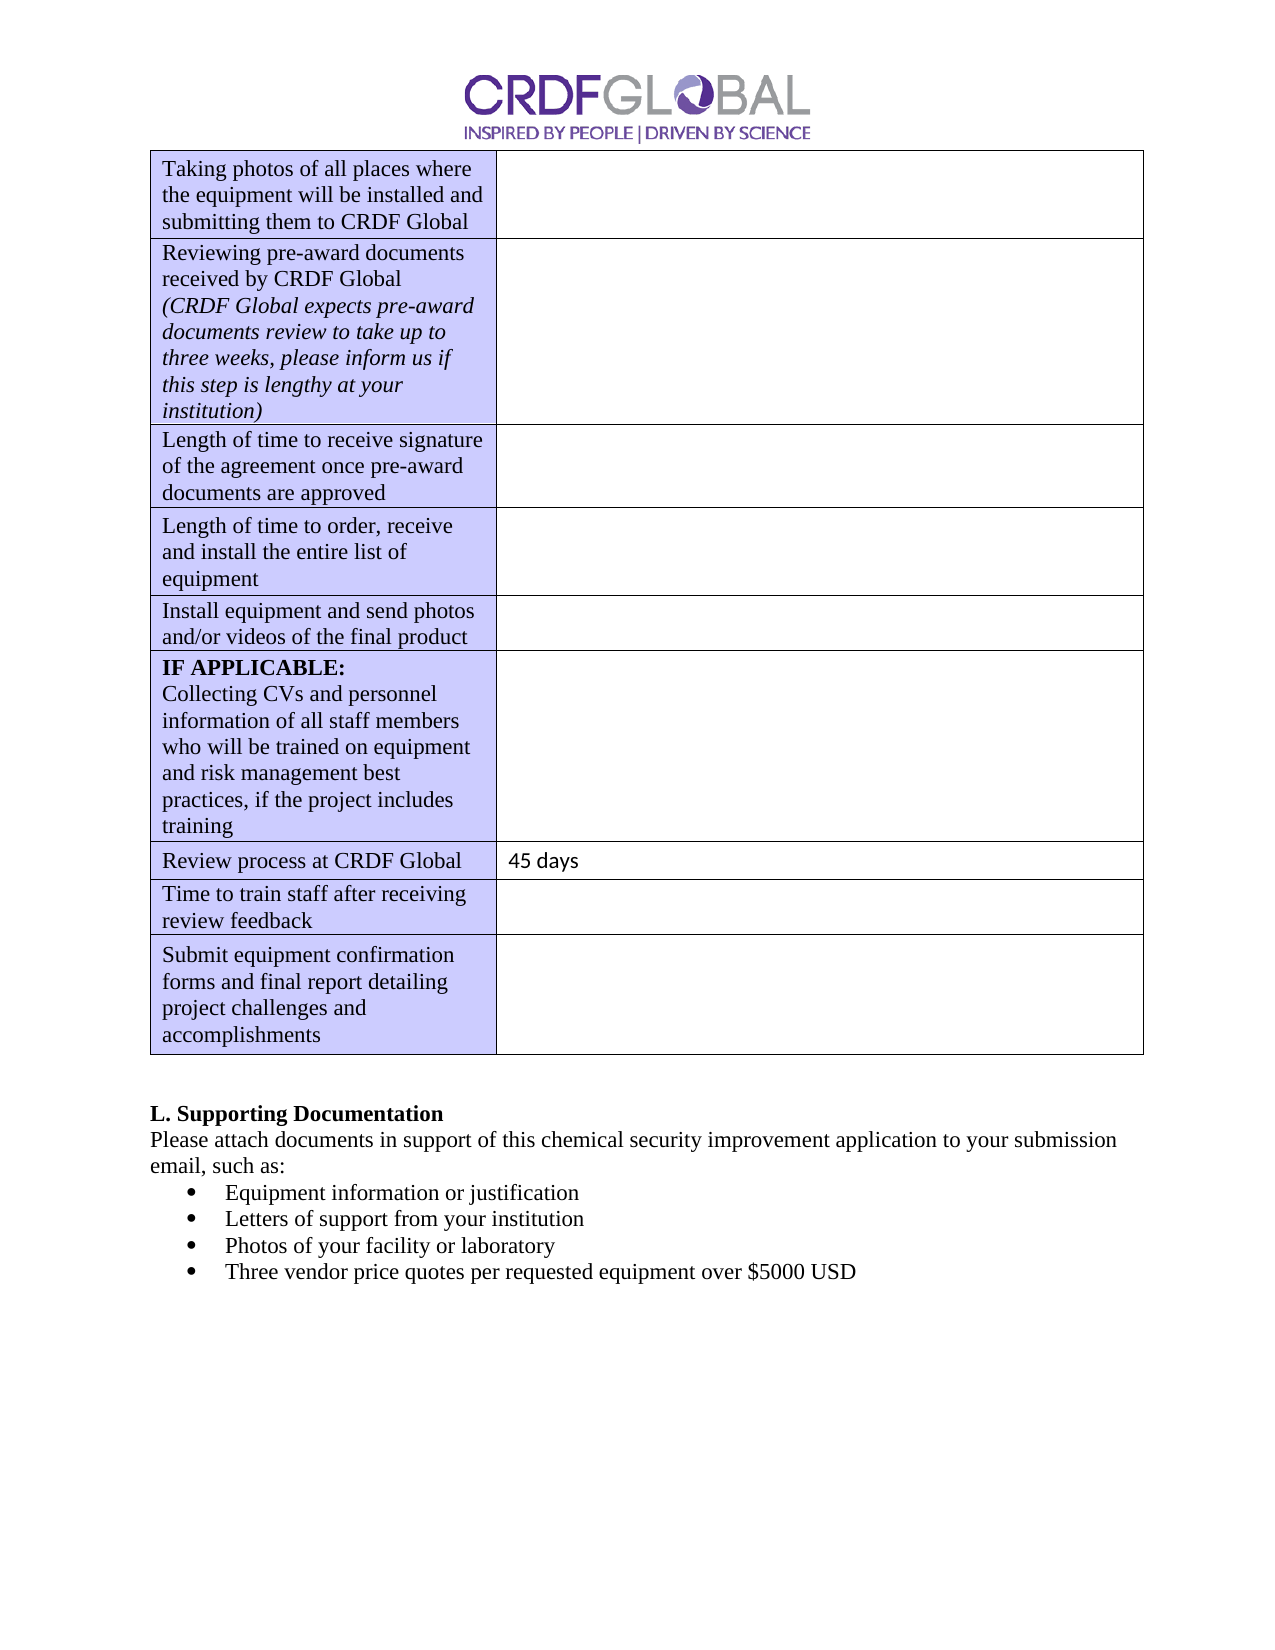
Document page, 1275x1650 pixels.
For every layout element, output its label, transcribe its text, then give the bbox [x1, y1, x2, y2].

table_header Taking photos of all places where the equipment will be installed and submitting them to CRDF Global [151, 151, 496, 238]
list Three vendor price quotes per requested equipment over $5000 USD [187, 1258, 1125, 1284]
table_cell Install equipment and send photos and/or videos of the final product [151, 596, 496, 650]
table_cell [497, 935, 1143, 1054]
table_cell Review process at CRDF Global [151, 842, 496, 879]
table_cell [497, 239, 1143, 423]
list Photos of your facility or laboratory [187, 1232, 1125, 1258]
table_cell [497, 425, 1143, 507]
table_cell Time to train staff after receiving review feedback [151, 880, 496, 934]
table_cell [497, 508, 1143, 595]
text Please attach documents in support of this chemical security improvement application to your submission email, such as: [150, 1126, 1125, 1179]
table_cell Length of time to order, receive and install the entire list of equipment [151, 508, 496, 595]
table_cell Length of time to receive signature of the agreement once pre-award documents are approved [151, 425, 496, 507]
list Letters of support from your institution [187, 1205, 1125, 1232]
picture [464, 75, 811, 144]
text L. Supporting Documentation [150, 1100, 1125, 1126]
list Equipment information or justification [187, 1179, 1125, 1205]
table_cell Reviewing pre-award documents received by CRDF Global (CRDF Global expects pre-award documents review to take up to three weeks, please inform us if this step is lengthy at your institution) [151, 239, 496, 423]
table_cell Submit equipment confirmation forms and final report detailing project challenges and accomplishments [151, 935, 496, 1054]
table_cell [497, 880, 1143, 934]
table_cell [497, 651, 1143, 841]
table_cell IF APPLICABLE: Collecting CVs and personnel information of all staff members who will be trained on equipment and risk management best practices, if the project includes training [151, 651, 496, 841]
table_cell 45 days [497, 842, 1143, 879]
table_header [497, 151, 1143, 238]
table_cell [497, 596, 1143, 650]
